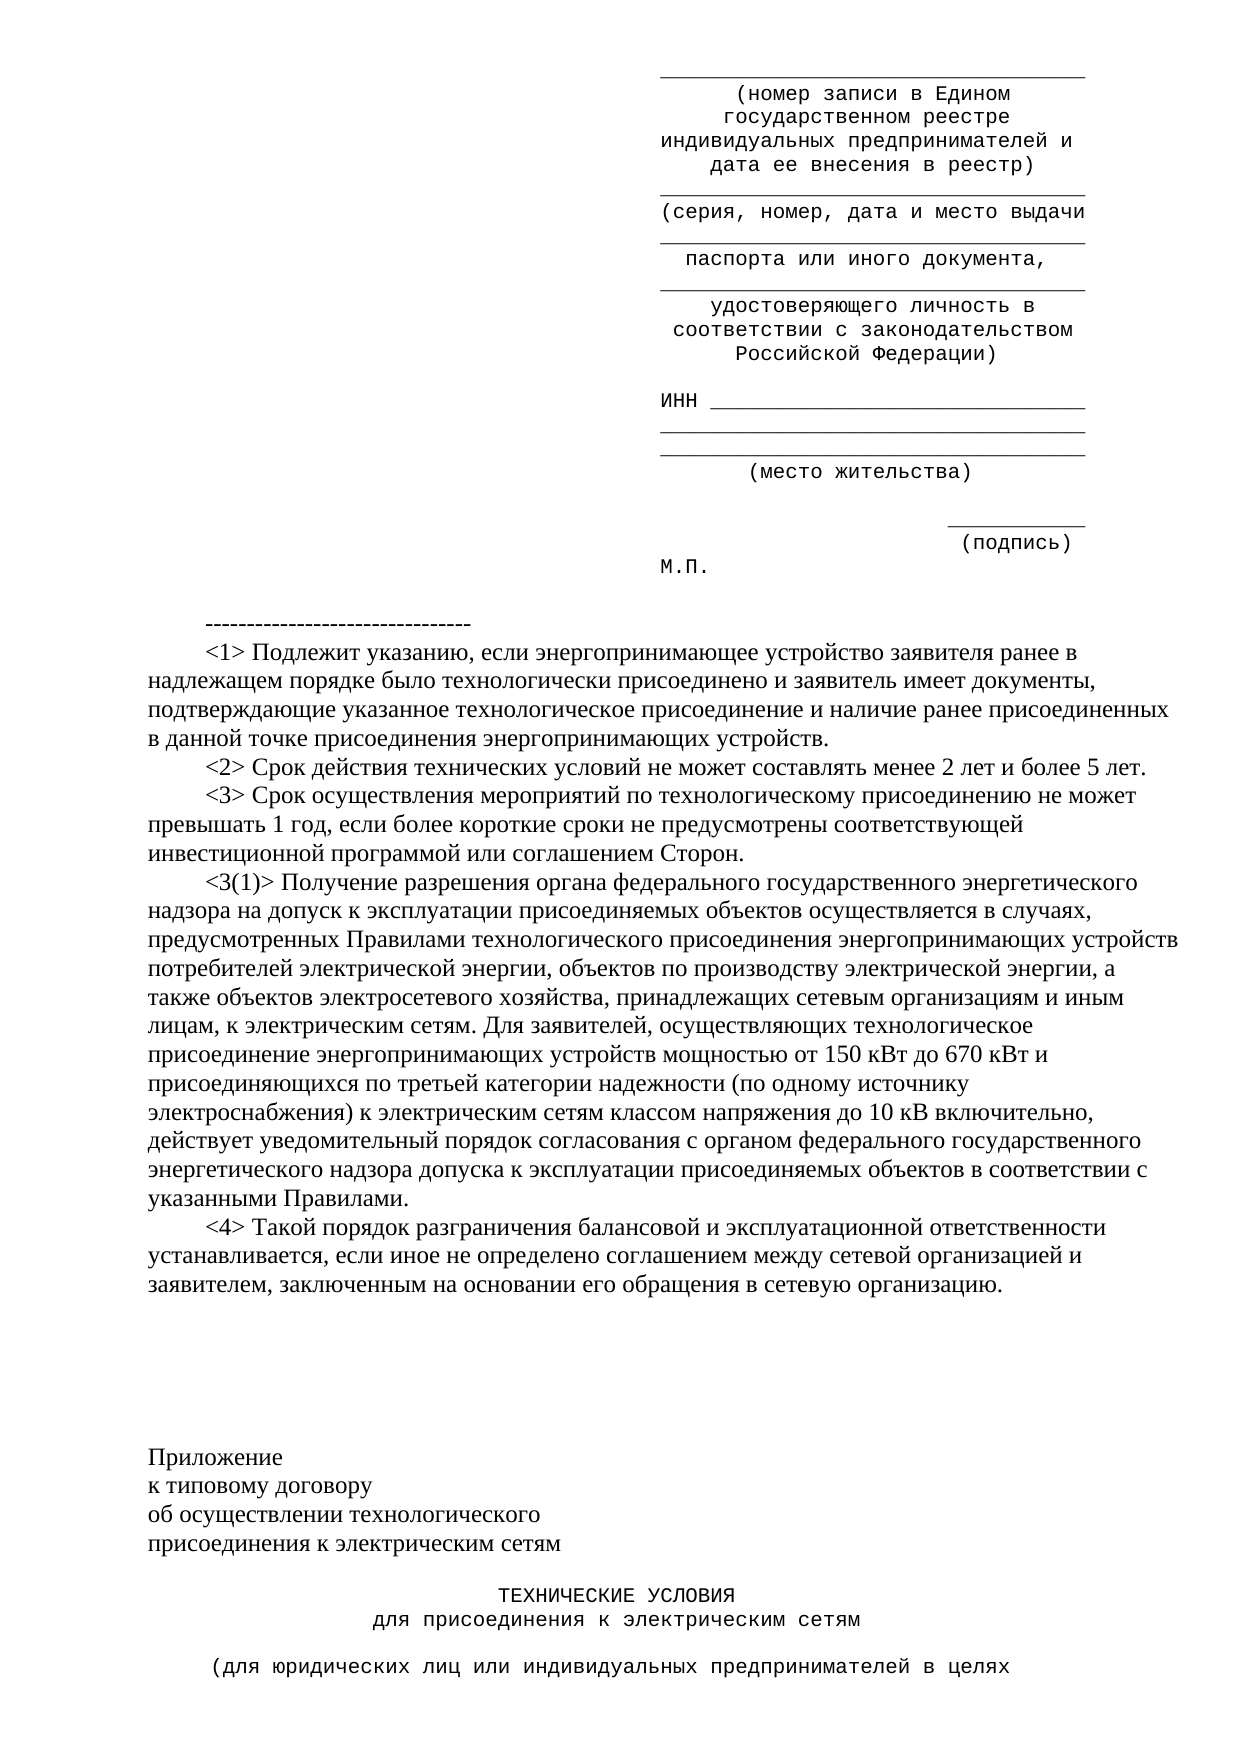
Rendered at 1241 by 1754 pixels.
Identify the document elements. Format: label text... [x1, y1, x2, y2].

text ТЕХНИЧЕСКИЕ УСЛОВИЯ [148, 1586, 1181, 1609]
text __________________________________ [148, 224, 1181, 248]
text (место жительства) [148, 461, 1181, 485]
text Приложение [148, 1442, 1181, 1471]
text к типовому договору [148, 1471, 1181, 1499]
text для присоединения к электрическим сетям [148, 1609, 1181, 1633]
text дата ее внесения в реестр) [148, 154, 1181, 177]
text -------------------------------- [148, 608, 1181, 637]
text __________________________________ [148, 437, 1181, 461]
text М.П. [148, 556, 1181, 579]
text <4> Такой порядок разграничения балансовой и эксплуатационной ответственности устанавливается, если иное не определено соглашением между сетевой организацией и заявителем, заключенным на основании его обращения в сетевую организацию. [148, 1212, 1181, 1298]
text __________________________________ [148, 272, 1181, 296]
text (для юридических лиц или индивидуальных предпринимателей в целях [148, 1656, 1181, 1680]
text соответствии с законодательством [148, 319, 1181, 343]
text (номер записи в Едином [148, 83, 1181, 106]
text присоединения к электрическим сетям [148, 1528, 1181, 1557]
text <2> Срок действия технических условий не может составлять менее 2 лет и более 5 лет. [148, 752, 1181, 781]
text индивидуальных предпринимателей и [148, 130, 1181, 154]
text __________________________________ [148, 177, 1181, 201]
text Российской Федерации) [148, 343, 1181, 366]
text об осуществлении технологического [148, 1499, 1181, 1528]
text (подпись) [148, 532, 1181, 556]
text удостоверяющего личность в [148, 296, 1181, 319]
text __________________________________ [148, 414, 1181, 437]
text <1> Подлежит указанию, если энергопринимающее устройство заявителя ранее в надлежащем порядке было технологически присоединено и заявитель имеет документы, подтверждающие указанное технологическое присоединение и наличие ранее присоединенных в данной точке присоединения энергопринимающих устройств. [148, 637, 1181, 752]
text паспорта или иного документа, [148, 248, 1181, 272]
text (серия, номер, дата и место выдачи [148, 201, 1181, 224]
text ___________ [148, 508, 1181, 532]
text <3> Срок осуществления мероприятий по технологическому присоединению не может превышать 1 год, если более короткие сроки не предусмотрены соответствующей инвестиционной программой или соглашением Сторон. [148, 781, 1181, 867]
text __________________________________ [148, 59, 1181, 83]
text <3(1)> Получение разрешения органа федерального государственного энергетического надзора на допуск к эксплуатации присоединяемых объектов осуществляется в случаях, предусмотренных Правилами технологического присоединения энергопринимающих устройств потребителей электрической энергии, объектов по производству электрической энергии, а также объектов электросетевого хозяйства, принадлежащих сетевым организациям и иным лицам, к электрическим сетям. Для заявителей, осуществляющих технологическое присоединение энергопринимающих устройств мощностью от 150 кВт до 670 кВт и присоединяющихся по третьей категории надежности (по одному источнику электроснабжения) к электрическим сетям классом напряжения до 10 кВ включительно, действует уведомительный порядок согласования с органом федерального государственного энергетического надзора допуска к эксплуатации присоединяемых объектов в соответствии с указанными Правилами. [148, 867, 1181, 1212]
text государственном реестре [148, 106, 1181, 130]
text ИНН ______________________________ [148, 390, 1181, 414]
